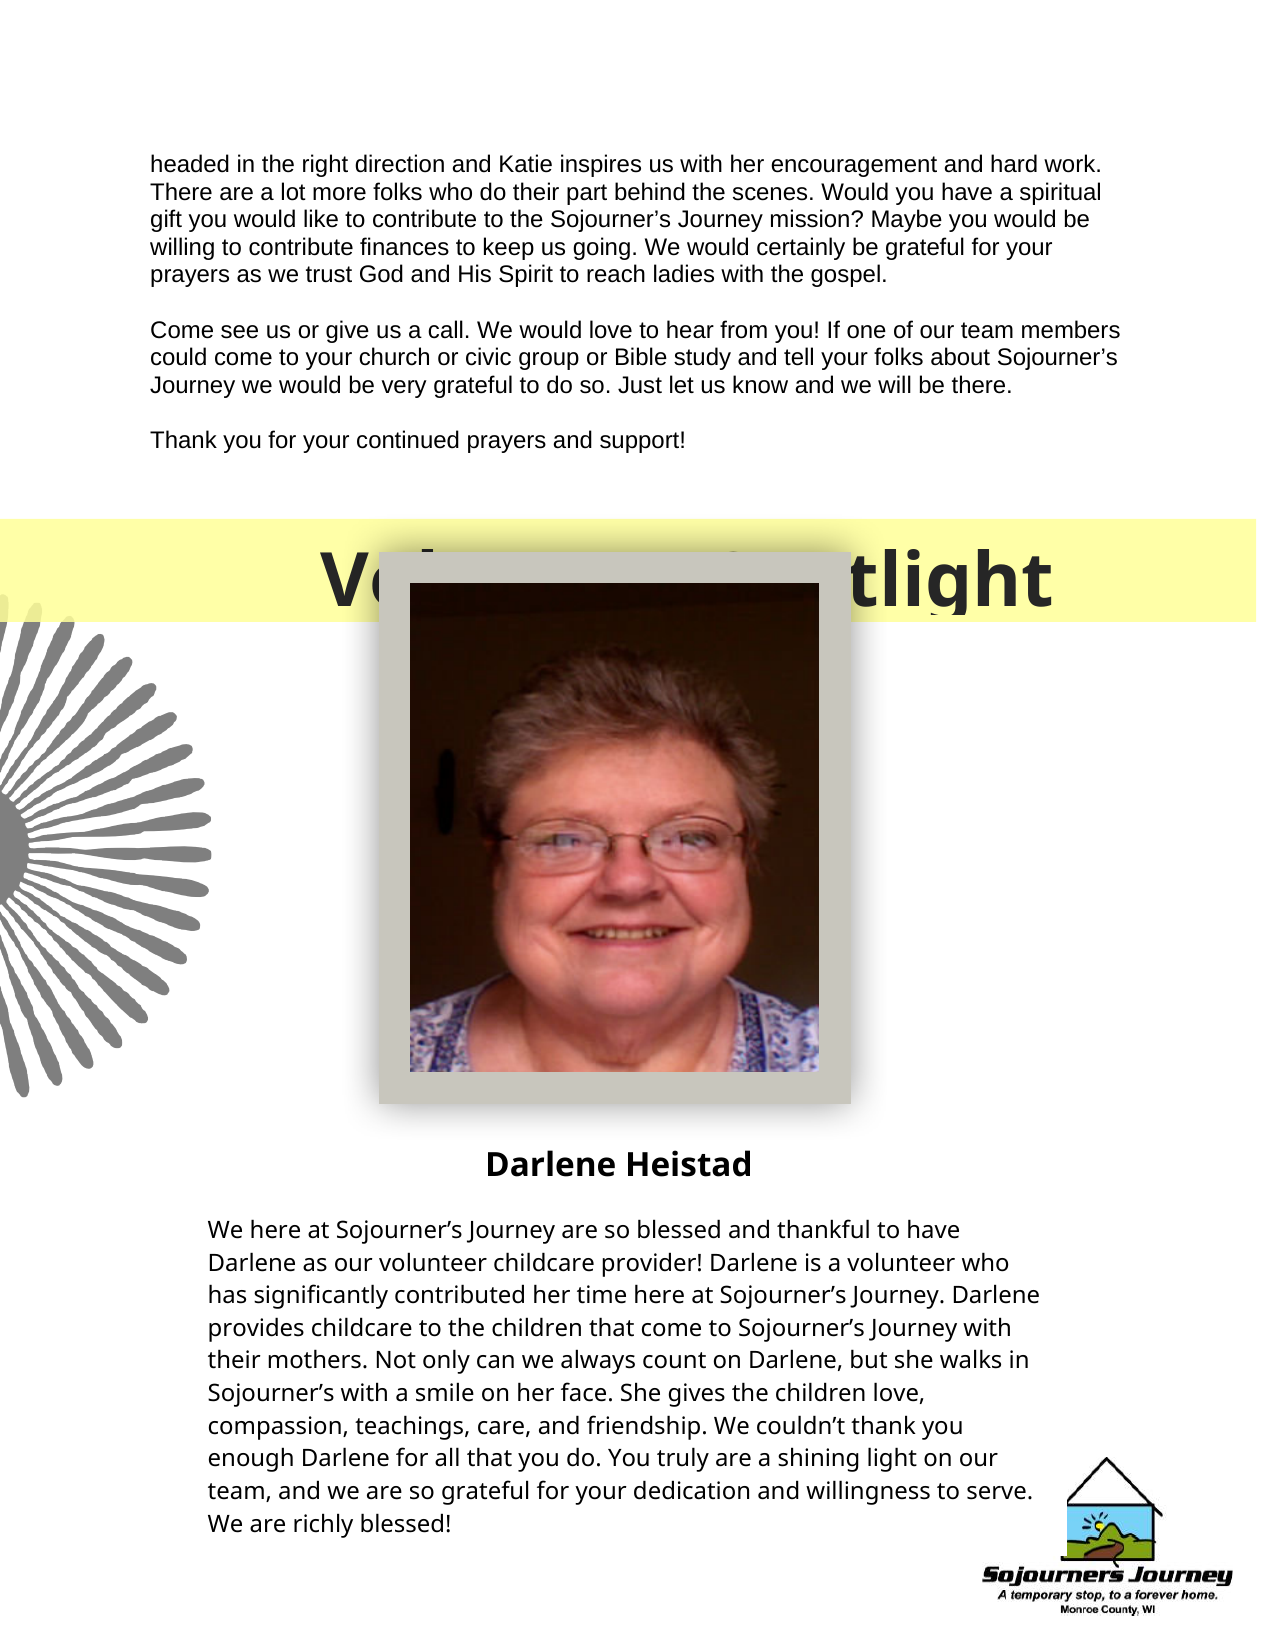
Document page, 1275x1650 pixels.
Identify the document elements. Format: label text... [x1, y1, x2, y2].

text Thank you for your continued prayers and support! [150, 426, 1125, 454]
picture [0, 622, 212, 1105]
picture [982, 1457, 1233, 1616]
picture [410, 583, 819, 1072]
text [150, 150, 1125, 288]
text Come see us or give us a call. We would love to hear from you! If one of our team members could come to your church or civic group or Bible study and tell your folks about Sojourner’s Journey we would be very grateful to do so. Just let us know and we will be there. [150, 316, 1125, 398]
